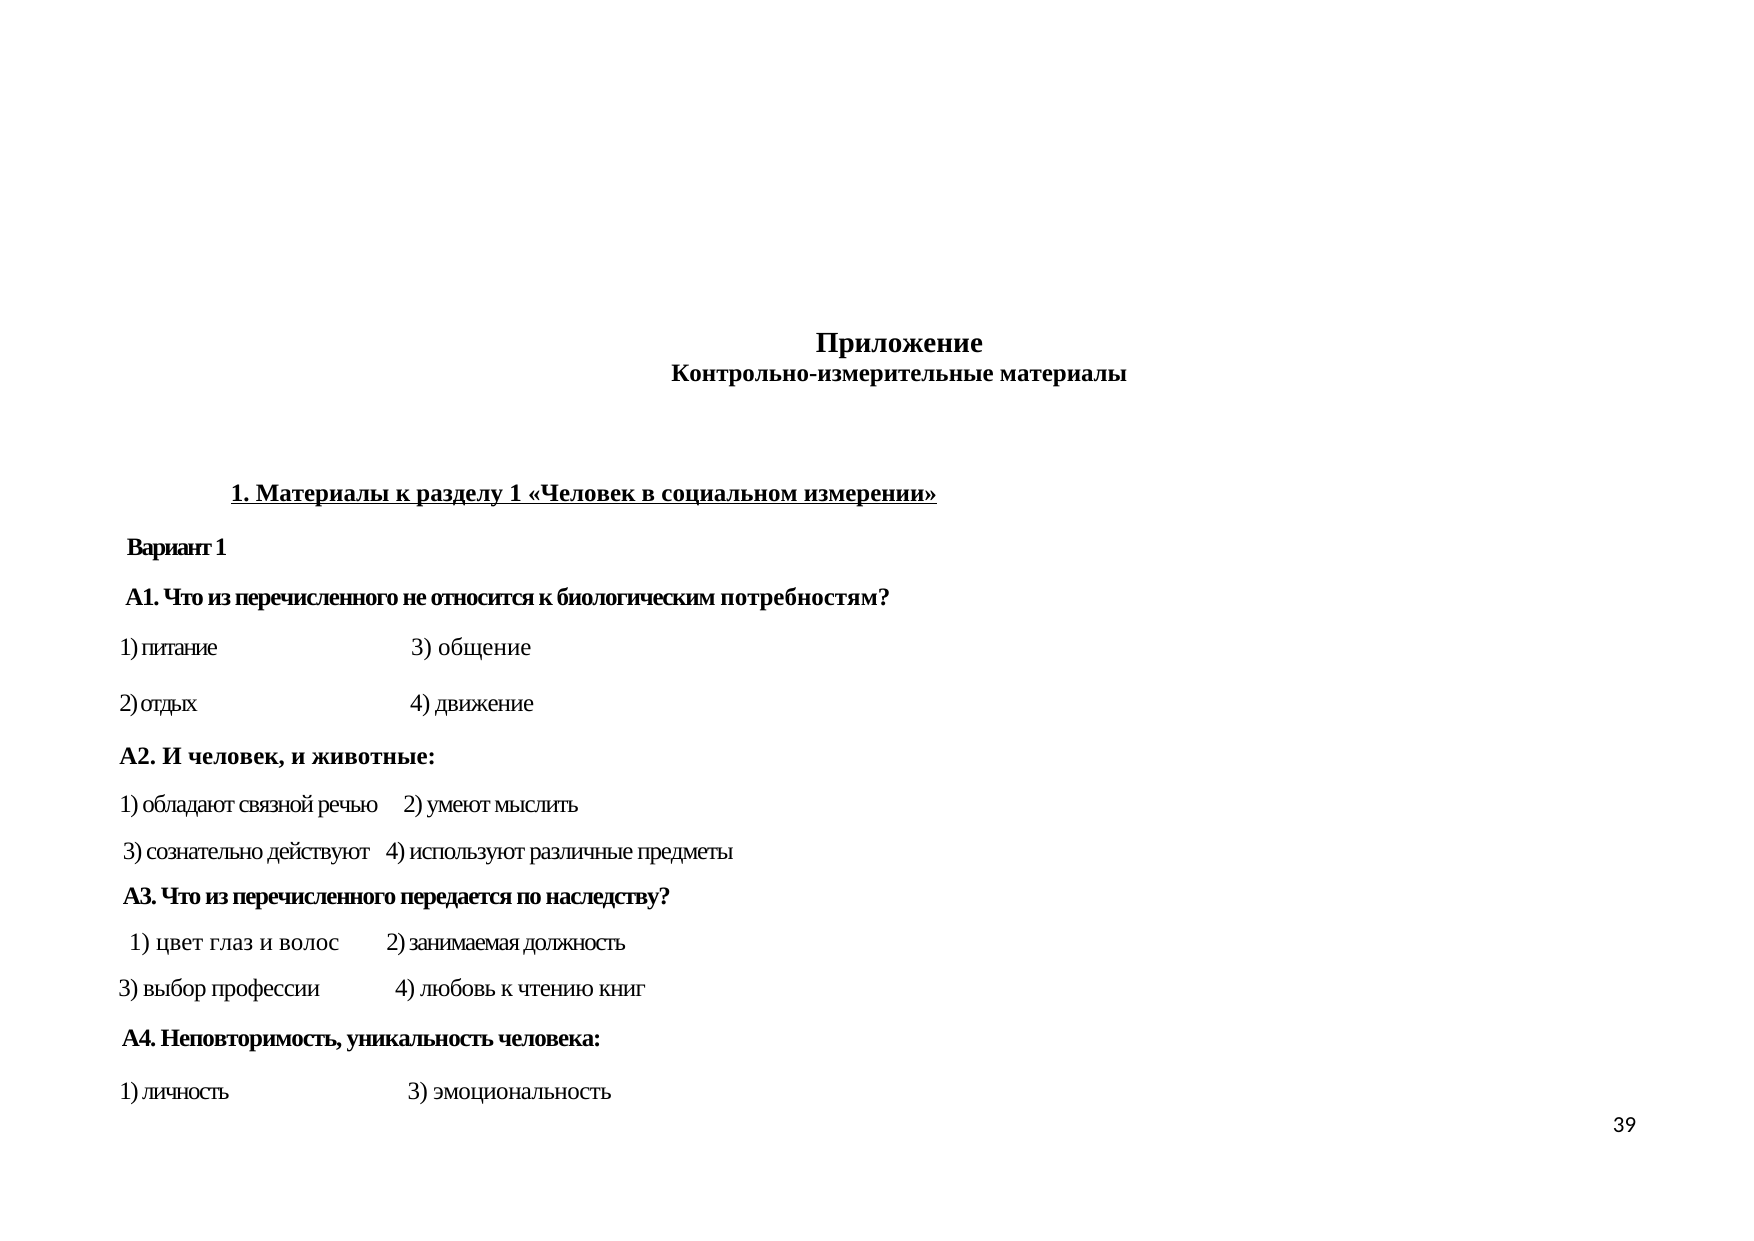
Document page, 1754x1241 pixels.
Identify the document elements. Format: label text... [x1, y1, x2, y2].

text 1) личность 3) эмоциональность [119, 1076, 1636, 1105]
text А4. Неповторимость, уникальность человека: [122, 1023, 1636, 1051]
text Контрольно-измерительные материалы [118, 358, 1636, 387]
text А2. И человек, и животные: [119, 738, 1544, 771]
text А1. Что из перечисленного не относится к биологическим потребностям? [125, 586, 1636, 611]
text 1) обладают связной речью 2) умеют мыслить [119, 791, 1406, 817]
text 2) отдых 4) движение [119, 686, 1544, 718]
text 1) питание 3) общение [119, 632, 1636, 660]
text 1. Материалы к разделу 1 «Человек в социальном измерении» [231, 478, 1636, 507]
text 3) выбор профессии 4) любовь к чтению книг [118, 976, 1636, 1002]
text Вариант 1 [127, 532, 1636, 561]
text Приложение [118, 325, 1636, 358]
text 1) цвет глаз и волос 2) занимаемая должность [123, 930, 1636, 955]
text A3. Что из перечисленного передается по наследству? [123, 885, 1636, 909]
text 3) сознательно действуют 4) используют различные предметы [123, 838, 1636, 864]
